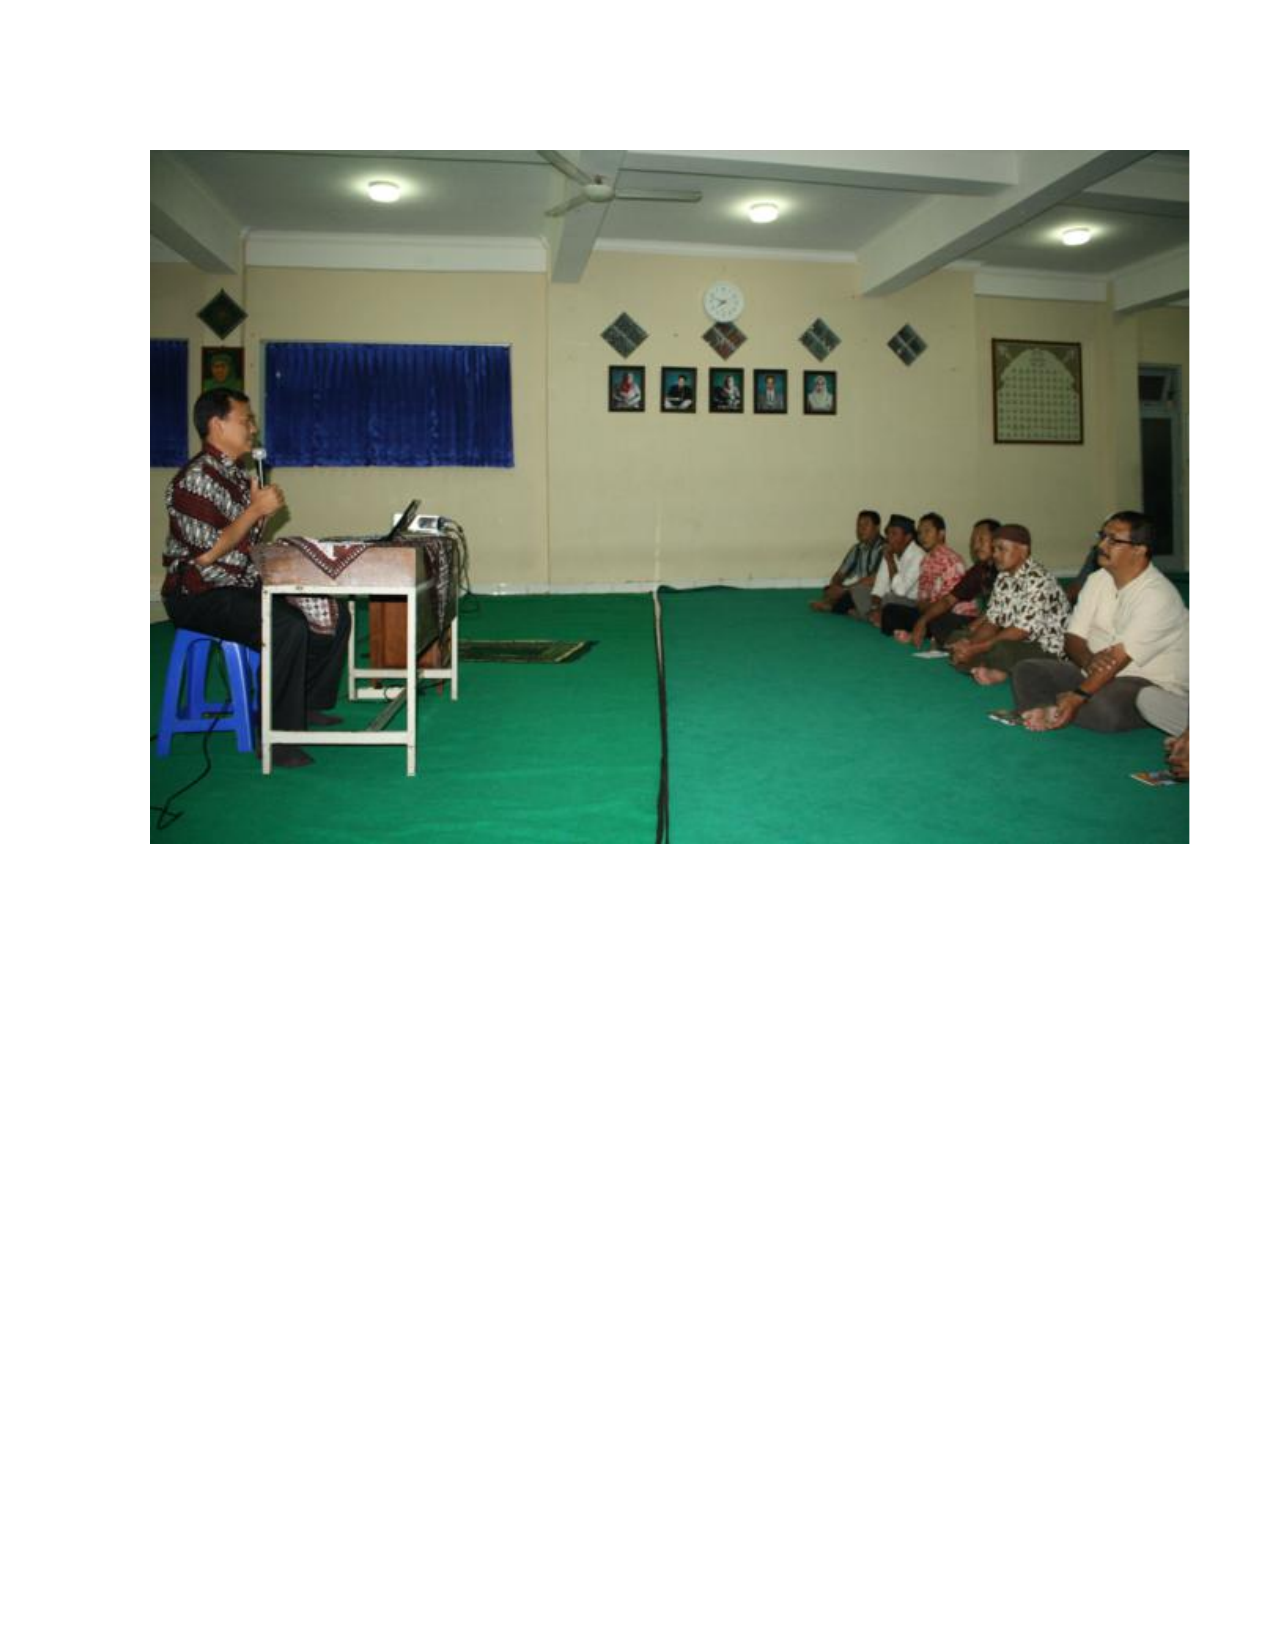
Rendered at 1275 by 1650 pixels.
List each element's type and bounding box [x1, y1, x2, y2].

picture [150, 150, 1190, 844]
